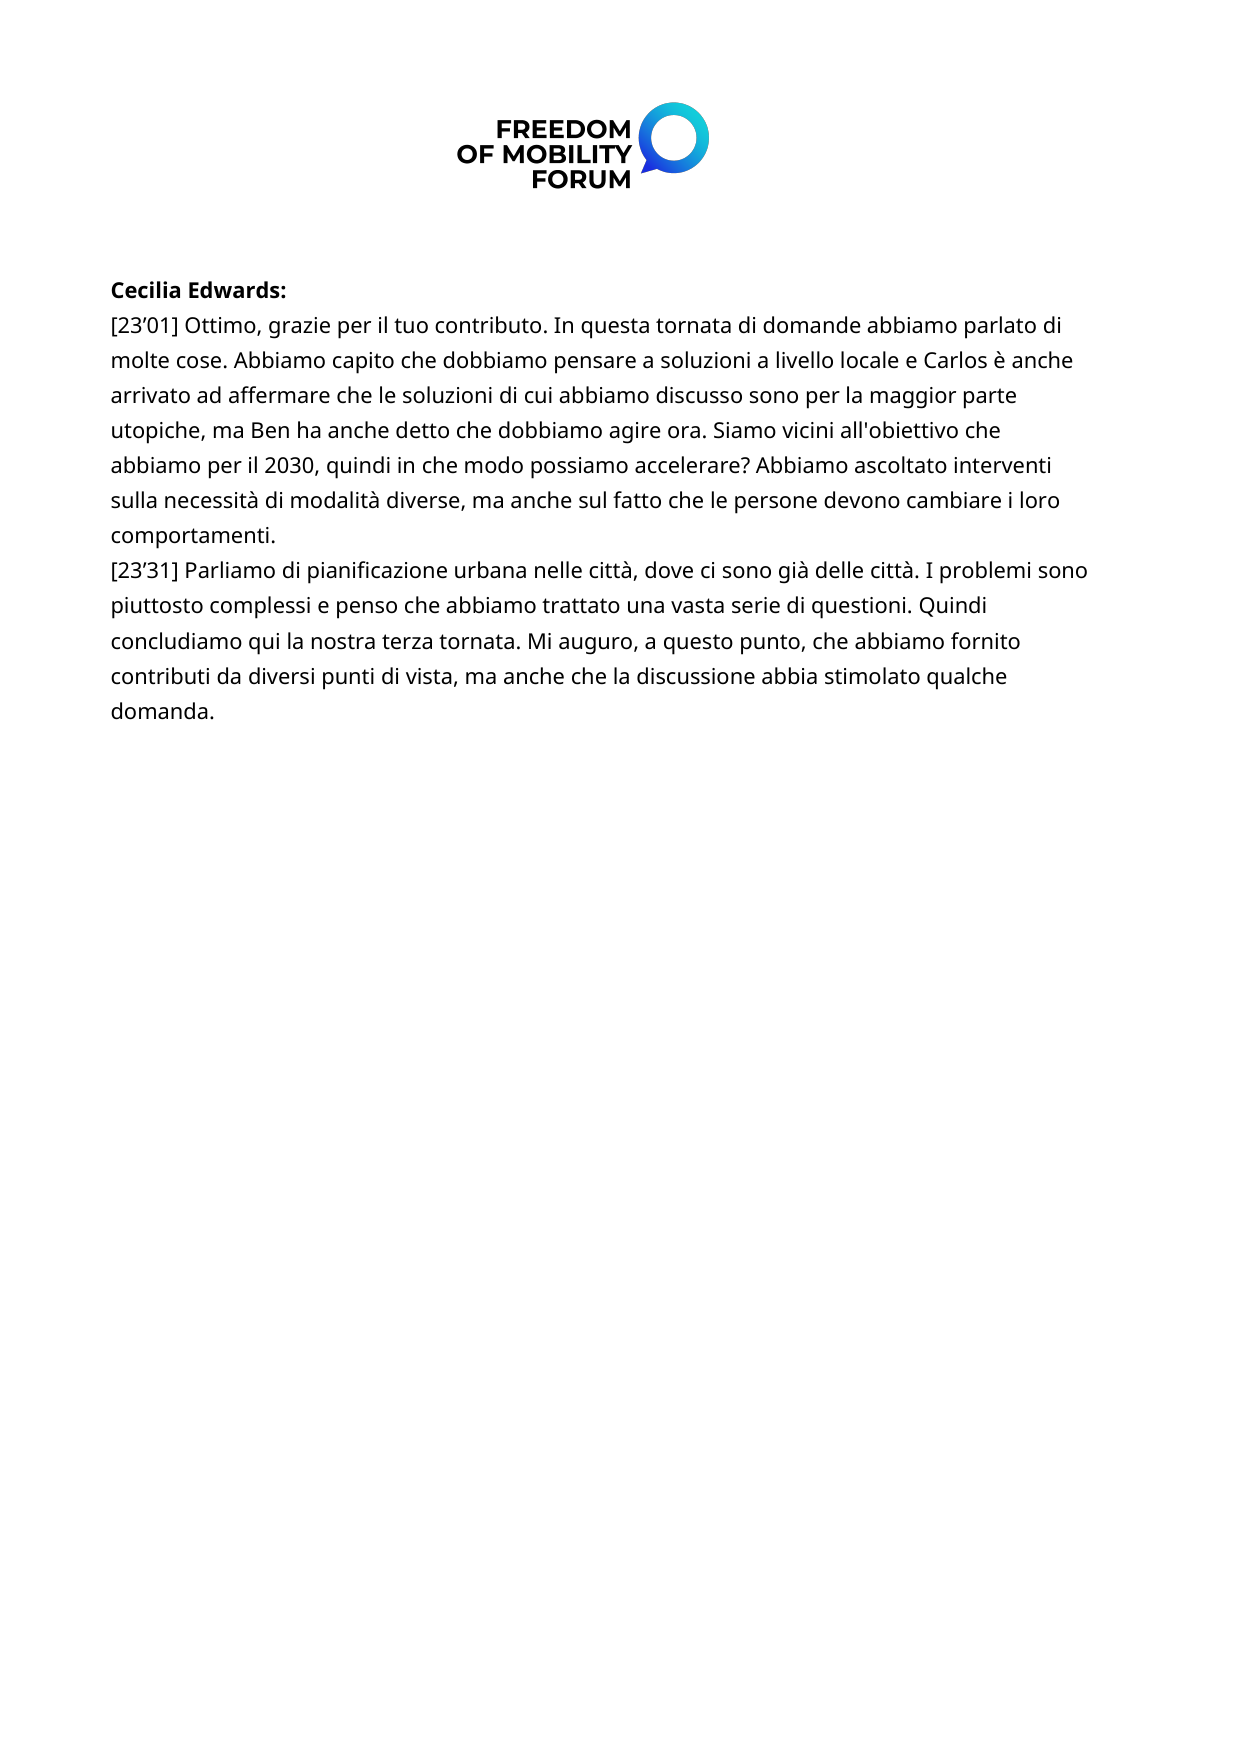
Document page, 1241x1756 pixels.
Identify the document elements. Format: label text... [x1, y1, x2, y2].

text concludiamo qui la nostra terza tornata. Mi auguro, a questo punto, che abbiamo fornito contributi da diversi punti di vista, ma anche che la discussione abbia stimolato qualche domanda. [110, 626, 1074, 726]
subtitle Cecilia Edwards: [110, 275, 1126, 305]
text [23’31] Parliamo di pianificazione urbana nelle città, dove ci sono già delle città. I problemi sono piuttosto complessi e penso che abbiamo trattato una vasta serie di questioni. Quindi [110, 555, 1126, 620]
text [23’01] Ottimo, grazie per il tuo contributo. In questa tornata di domande abbiamo parlato di molte cose. Abbiamo capito che dobbiamo pensare a soluzioni a livello locale e Carlos è anche arrivato ad affermare che le soluzioni di cui abbiamo discusso sono per la maggior parte utopiche, ma Ben ha anche detto che dobbiamo agire ora. Siamo vicini all'obiettivo che abbiamo per il 2030, quindi in che modo possiamo accelerare? Abbiamo ascoltato interventi sulla necessità di modalità diverse, ma anche sul fatto che le persone devono cambiare i loro comportamenti. [110, 310, 1088, 550]
picture [429, 75, 737, 229]
